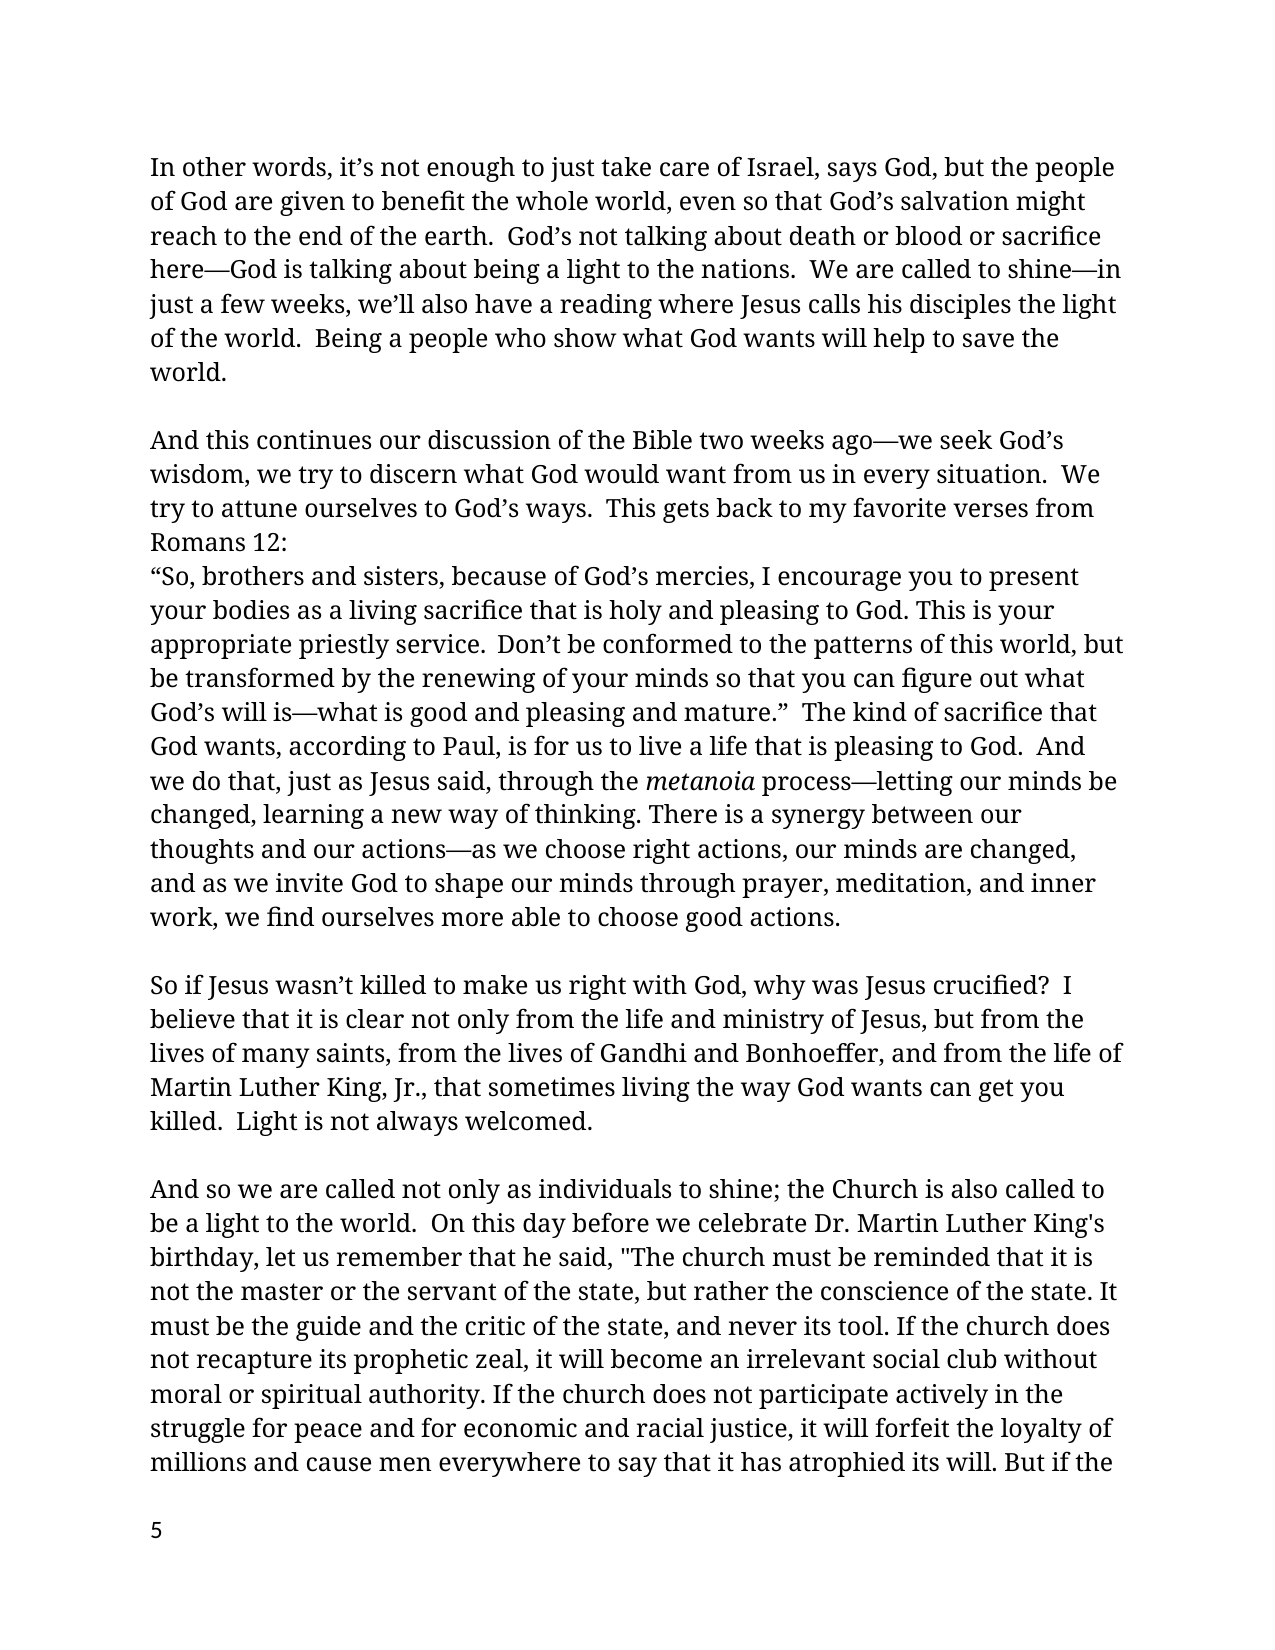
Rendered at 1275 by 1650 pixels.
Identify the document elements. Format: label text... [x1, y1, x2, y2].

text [150, 1172, 1125, 1478]
text “So, brothers and sisters, because of God’s mercies, I encourage you to present your bodies as a living sacrifice that is holy and pleasing to God. This is your appropriate priestly service. Don’t be conformed to the patterns of this world, but be transformed by the renewing of your minds so that you can figure out what God’s will is—what is good and pleasing and mature.” The kind of sacrifice that God wants, according to Paul, is for us to live a life that is pleasing to God. And we do that, just as Jesus said, through the metanoia process—letting our minds be changed, learning a new way of thinking. There is a synergy between our thoughts and our actions—as we choose right actions, our minds are changed, and as we invite God to shape our minds through prayer, meditation, and inner work, we find ourselves more able to choose good actions. [150, 559, 1125, 933]
text So if Jesus wasn’t killed to make us right with God, why was Jesus crucified? I believe that it is clear not only from the life and ministry of Jesus, but from the lives of many saints, from the lives of Gandhi and Bonhoeffer, and from the life of Martin Luther King, Jr., that sometimes living the way God wants can get you killed. Light is not always welcomed. [150, 967, 1125, 1138]
text And this continues our discussion of the Bible two weeks ago—we seek God’s wisdom, we try to discern what God would want from us in every situation. We try to attune ourselves to God’s ways. This gets back to my favorite verses from Romans 12: [150, 422, 1125, 559]
text In other words, it’s not enough to just take care of Israel, says God, but the people of God are given to benefit the whole world, even so that God’s salvation might reach to the end of the earth. God’s not talking about death or blood or sacrifice here—God is talking about being a light to the nations. We are called to shine—in just a few weeks, we’ll also have a reading where Jesus calls his disciples the light of the world. Being a people who show what God wants will help to save the world. [150, 150, 1125, 388]
